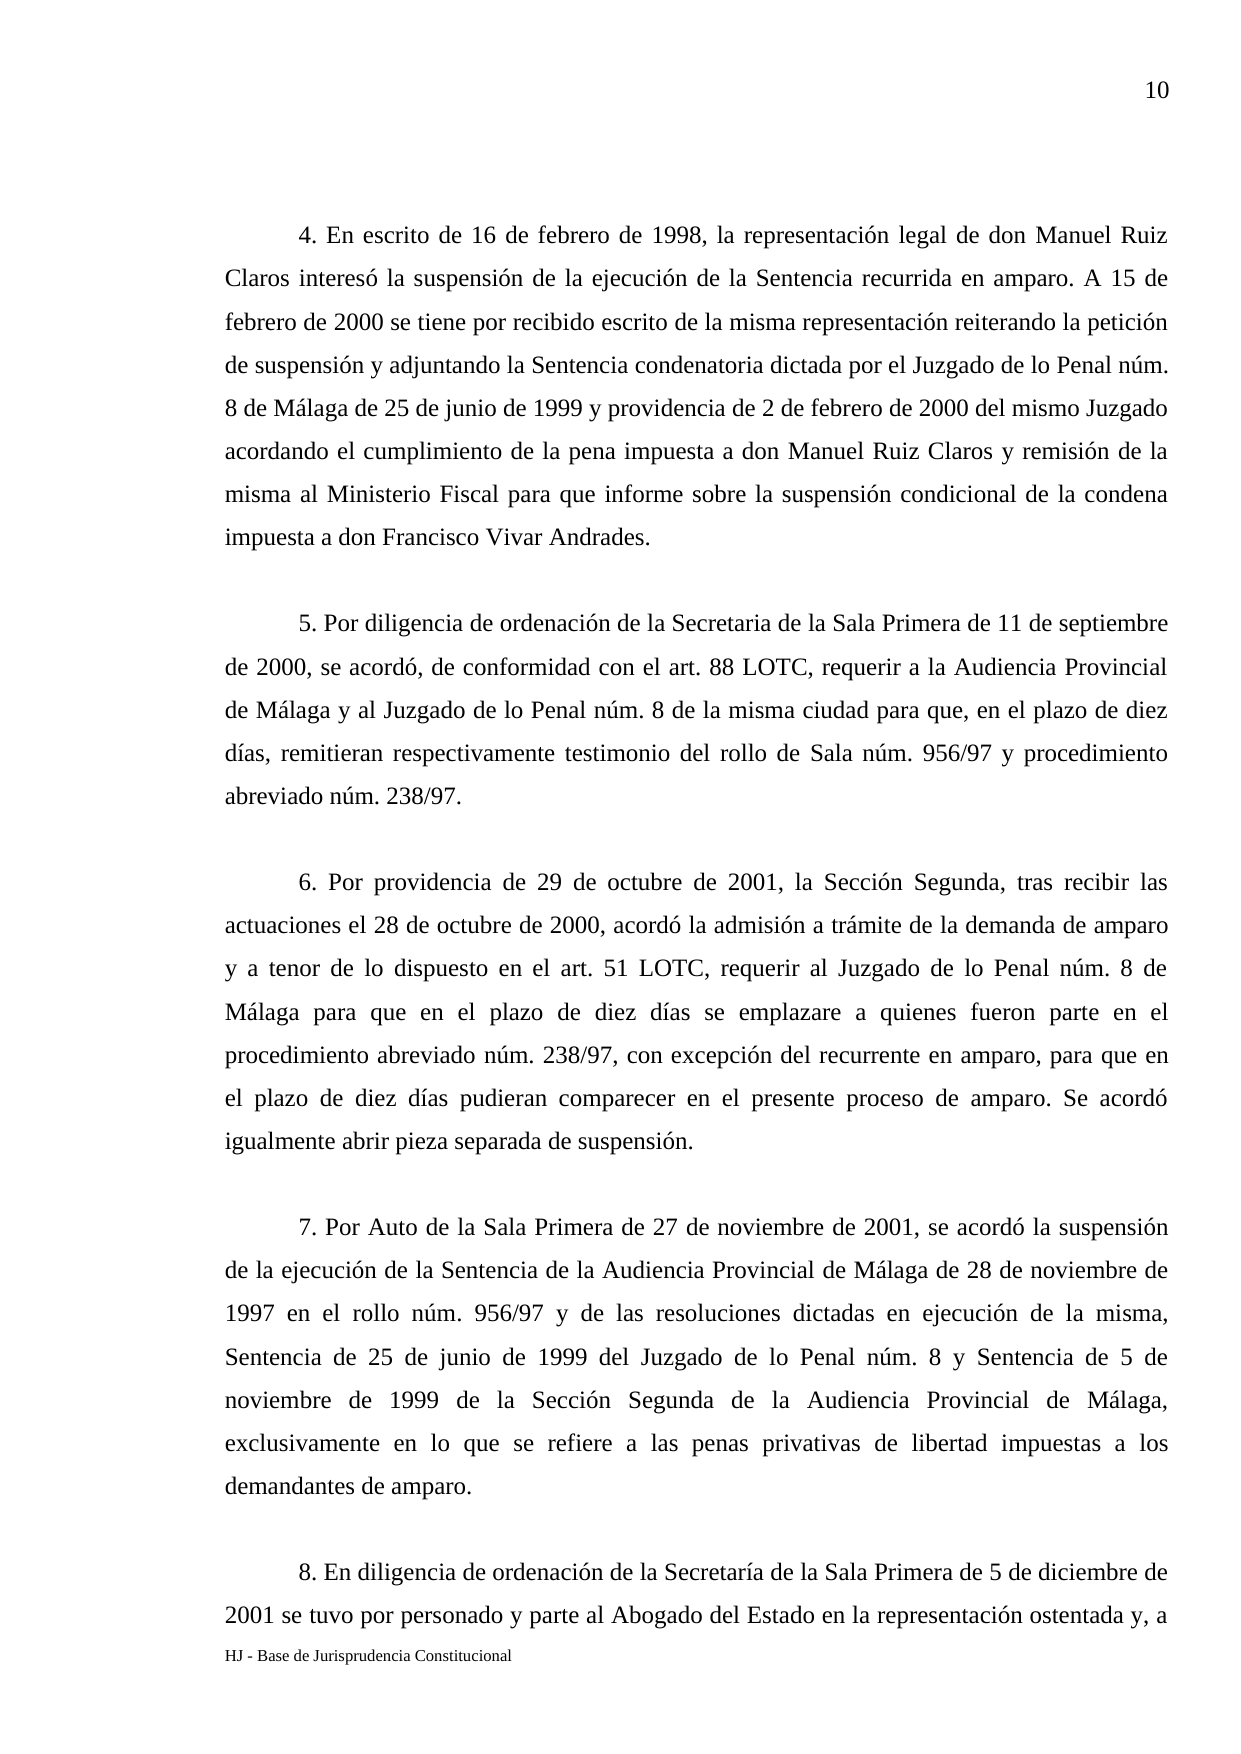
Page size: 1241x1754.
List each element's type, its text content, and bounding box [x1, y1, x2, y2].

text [224, 1557, 1169, 1629]
text 6. Por providencia de 29 de octubre de 2001, la Sección Segunda, tras recibir las actuaciones el 28 de octubre de 2000, acordó la admisión a trámite de la demanda de amparo y a tenor de lo dispuesto en el art. 51 LOTC, requerir al Juzgado de lo Penal núm. 8 de Málaga para que en el plazo de diez días se emplazare a quienes fueron parte en el procedimiento abreviado núm. 238/97, con excepción del recurrente en amparo, para que en el plazo de diez días pudieran comparecer en el presente proceso de amparo. Se acordó igualmente abrir pieza separada de suspensión. [224, 867, 1169, 1155]
text 5. Por diligencia de ordenación de la Secretaria de la Sala Primera de 11 de septiembre de 2000, se acordó, de conformidad con el art. 88 LOTC, requerir a la Audiencia Provincial de Málaga y al Juzgado de lo Penal núm. 8 de la misma ciudad para que, en el plazo de diez días, remitieran respectivamente testimonio del rollo de Sala núm. 956/97 y procedimiento abreviado núm. 238/97. [224, 608, 1169, 810]
text 4. En escrito de 16 de febrero de 1998, la representación legal de don Manuel Ruiz Claros interesó la suspensión de la ejecución de la Sentencia recurrida en amparo. A 15 de febrero de 2000 se tiene por recibido escrito de la misma representación reiterando la petición de suspensión y adjuntando la Sentencia condenatoria dictada por el Juzgado de lo Penal núm. 8 de Málaga de 25 de junio de 1999 y providencia de 2 de febrero de 2000 del mismo Juzgado acordando el cumplimiento de la pena impuesta a don Manuel Ruiz Claros y remisión de la misma al Ministerio Fiscal para que informe sobre la suspensión condicional de la condena impuesta a don Francisco Vivar Andrades. [224, 220, 1169, 551]
text 7. Por Auto de la Sala Primera de 27 de noviembre de 2001, se acordó la suspensión de la ejecución de la Sentencia de la Audiencia Provincial de Málaga de 28 de noviembre de 1997 en el rollo núm. 956/97 y de las resoluciones dictadas en ejecución de la misma, Sentencia de 25 de junio de 1999 del Juzgado de lo Penal núm. 8 y Sentencia de 5 de noviembre de 1999 de la Sección Segunda de la Audiencia Provincial de Málaga, exclusivamente en lo que se refiere a las penas privativas de libertad impuestas a los demandantes de amparo. [224, 1212, 1169, 1500]
